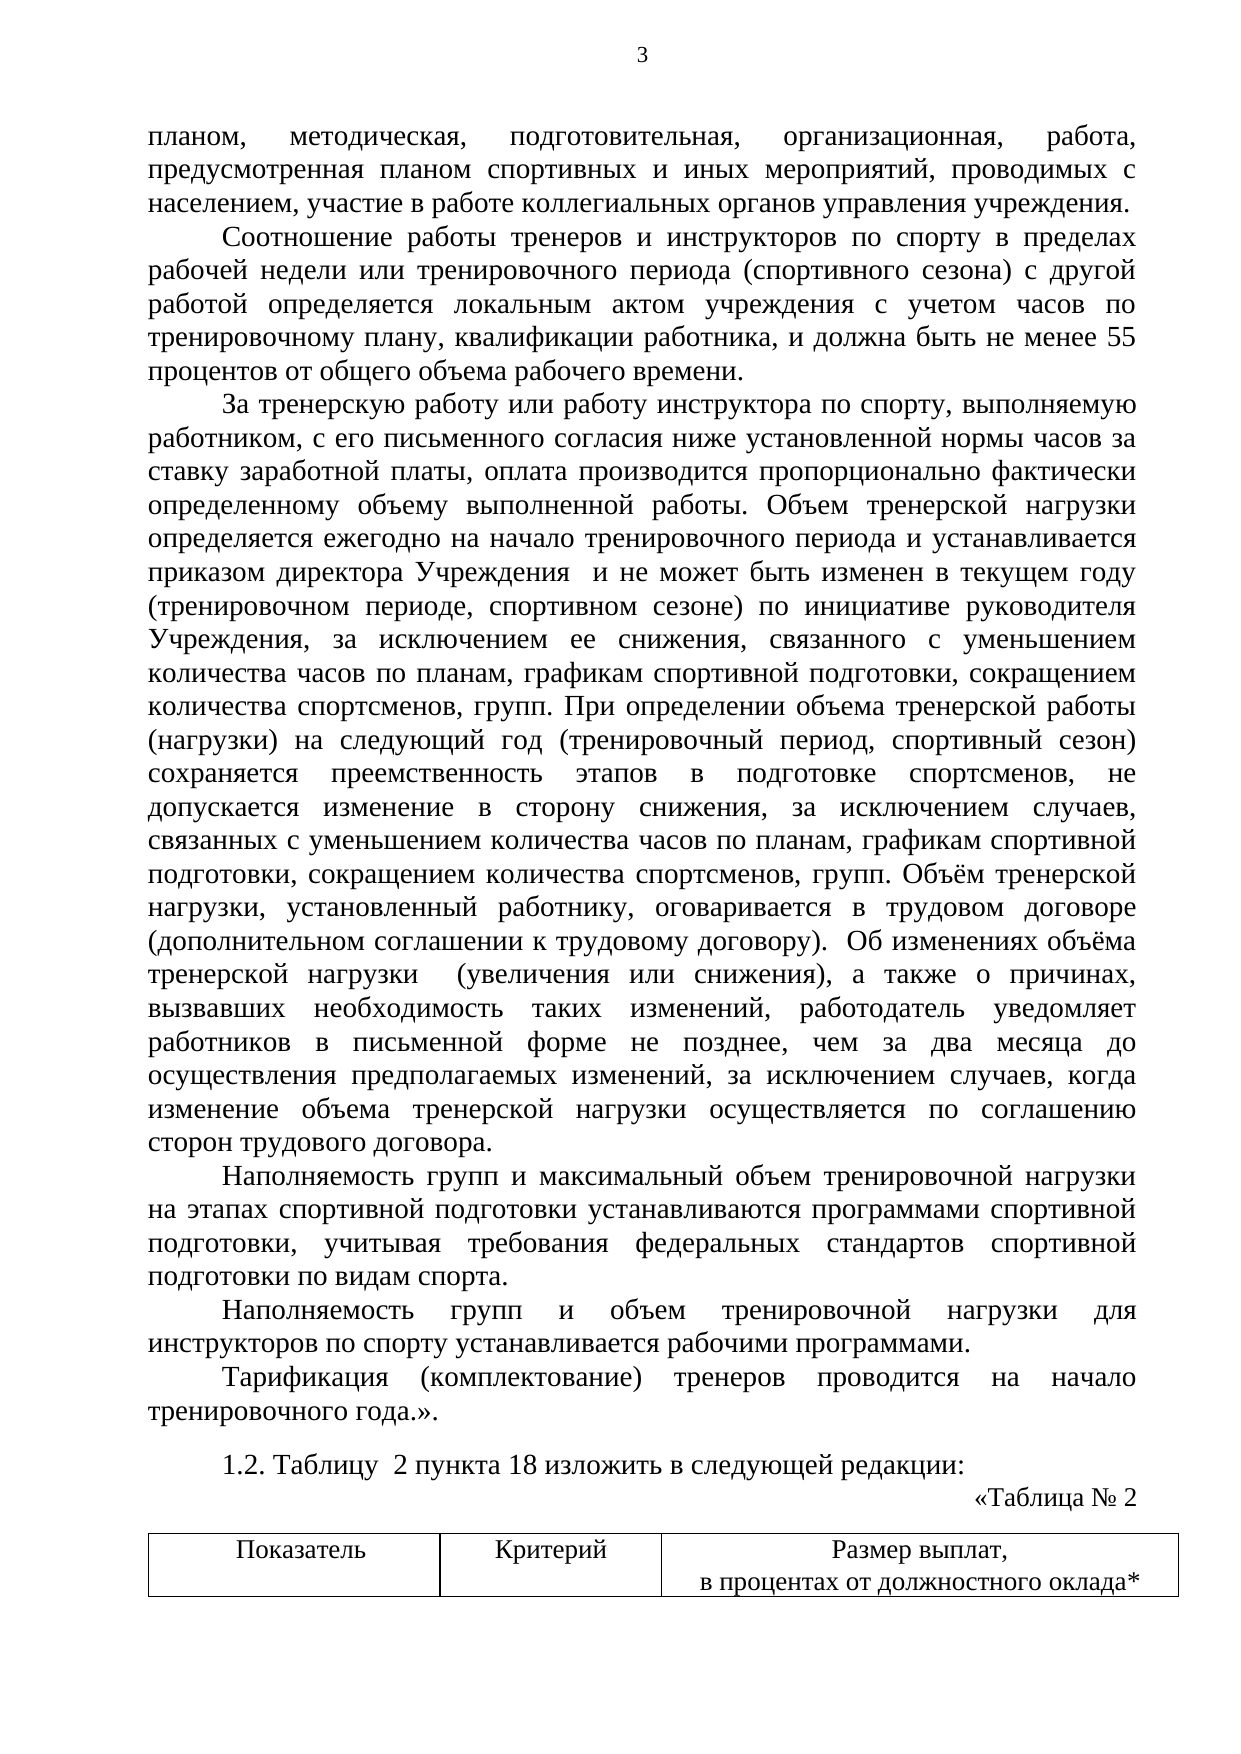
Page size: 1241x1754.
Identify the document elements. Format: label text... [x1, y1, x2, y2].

text Наполняемость групп и максимальный объем тренировочной нагрузки на этапах спортивной подготовки устанавливаются программами спортивной подготовки, учитывая требования федеральных стандартов спортивной подготовки по видам спорта. [148, 1158, 1137, 1292]
table_header Критерий [441, 1534, 661, 1596]
text Наполняемость групп и объем тренировочной нагрузки для инструкторов по спорту устанавливается рабочими программами. [148, 1292, 1137, 1359]
table_header Показатель [149, 1534, 439, 1596]
text Тарификация (комплектование) тренеров проводится на начало тренировочного года.». [148, 1359, 1137, 1426]
text За тренерскую работу или работу инструктора по спорту, выполняемую работником, с его письменного согласия ниже установленной нормы часов за ставку заработной платы, оплата производится пропорционально фактически определенному объему выполненной работы. Объем тренерской нагрузки определяется ежегодно на начало тренировочного периода и устанавливается приказом директора Учреждения и не может быть изменен в текущем году (тренировочном периоде, спортивном сезоне) по инициативе руководителя Учреждения, за исключением ее снижения, связанного с уменьшением количества часов по планам, графикам спортивной подготовки, сокращением количества спортсменов, групп. При определении объема тренерской работы (нагрузки) на следующий год (тренировочный период, спортивный сезон) сохраняется преемственность этапов в подготовке спортсменов, не допускается изменение в сторону снижения, за исключением случаев, связанных с уменьшением количества часов по планам, графикам спортивной подготовки, сокращением количества спортсменов, групп. Объём тренерской нагрузки, установленный работнику, оговаривается в трудовом договоре (дополнительном соглашении к трудовому договору). Об изменениях объёма тренерской нагрузки (увеличения или снижения), а также о причинах, вызвавших необходимость таких изменений, работодатель уведомляет работников в письменной форме не позднее, чем за два месяца до осуществления предполагаемых изменений, за исключением случаев, когда изменение объема тренерской нагрузки осуществляется по соглашению сторон трудового договора. [148, 386, 1137, 1158]
text Соотношение работы тренеров и инструкторов по спорту в пределах рабочей недели или тренировочного периода (спортивного сезона) с другой работой определяется локальным актом учреждения с учетом часов по тренировочному плану, квалификации работника, и должна быть не менее 55 процентов от общего объема рабочего времени. [148, 219, 1137, 386]
table_header Размер выплат, в процентах от должностного оклада* [662, 1534, 1178, 1596]
text «Таблица № 2 [148, 1481, 1137, 1512]
text 1.2. Таблицу 2 пункта 18 изложить в следующей редакции: [148, 1447, 1137, 1481]
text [148, 118, 1137, 219]
